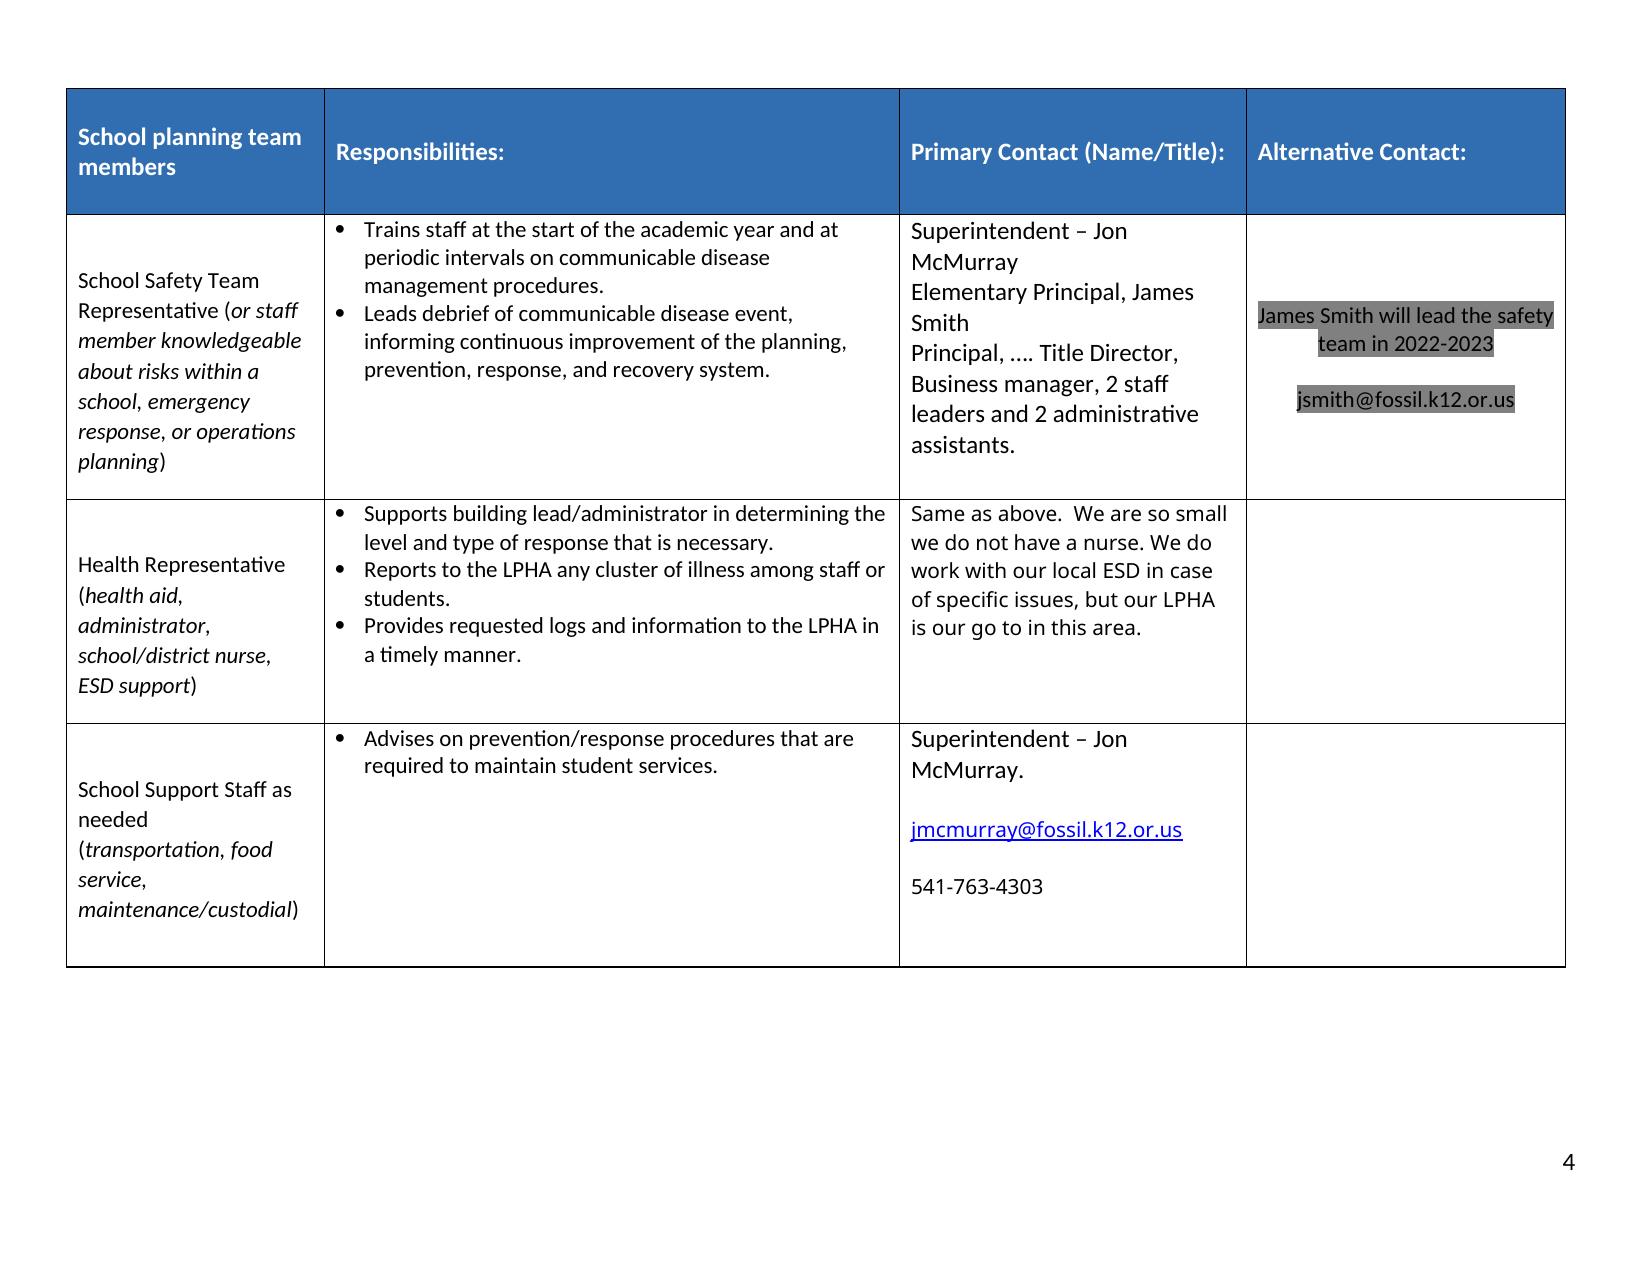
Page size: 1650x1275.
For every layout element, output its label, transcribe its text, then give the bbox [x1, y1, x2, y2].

table_cell Advises on prevention/response procedures that are required to maintain student services. [325, 724, 899, 966]
table_header Primary Contact (Name/Title): [900, 89, 1246, 214]
table_cell Trains staff at the start of the academic year and at periodic intervals on communicable disease management procedures. Leads debrief of communicable disease event, informing continuous improvement of the planning, prevention, response, and recovery system. [325, 215, 899, 498]
table_cell Superintendent – Jon McMurray. jmcmurray@fossil.k12.or.us 541-763-4303 [900, 724, 1246, 966]
table_cell [1247, 724, 1565, 966]
table_header School planning team members [67, 89, 324, 214]
table_cell Health Representative (health aid, administrator, school/district nurse, ESD support) [67, 500, 324, 723]
table_cell [1247, 500, 1565, 723]
table_header Alternative Contact: [1247, 89, 1565, 214]
table_header Responsibilities: [325, 89, 899, 214]
table_cell James Smith will lead the safety team in 2022-2023 jsmith@fossil.k12.or.us [1247, 215, 1565, 498]
table_cell Superintendent – Jon McMurray Elementary Principal, James Smith Principal, …. Title Director, Business manager, 2 staff leaders and 2 administrative assistants. [900, 215, 1246, 498]
table_cell School Support Staff as needed (transportation, food service, maintenance/custodial) [67, 724, 324, 966]
table_cell Supports building lead/administrator in determining the level and type of response that is necessary. Reports to the LPHA any cluster of illness among staff or students. Provides requested logs and information to the LPHA in a timely manner. [325, 500, 899, 723]
table_cell Same as above. We are so small we do not have a nurse. We do work with our local ESD in case of specific issues, but our LPHA is our go to in this area. [900, 500, 1246, 723]
table_cell School Safety Team Representative (or staff member knowledgeable about risks within a school, emergency response, or operations planning) [67, 215, 324, 498]
